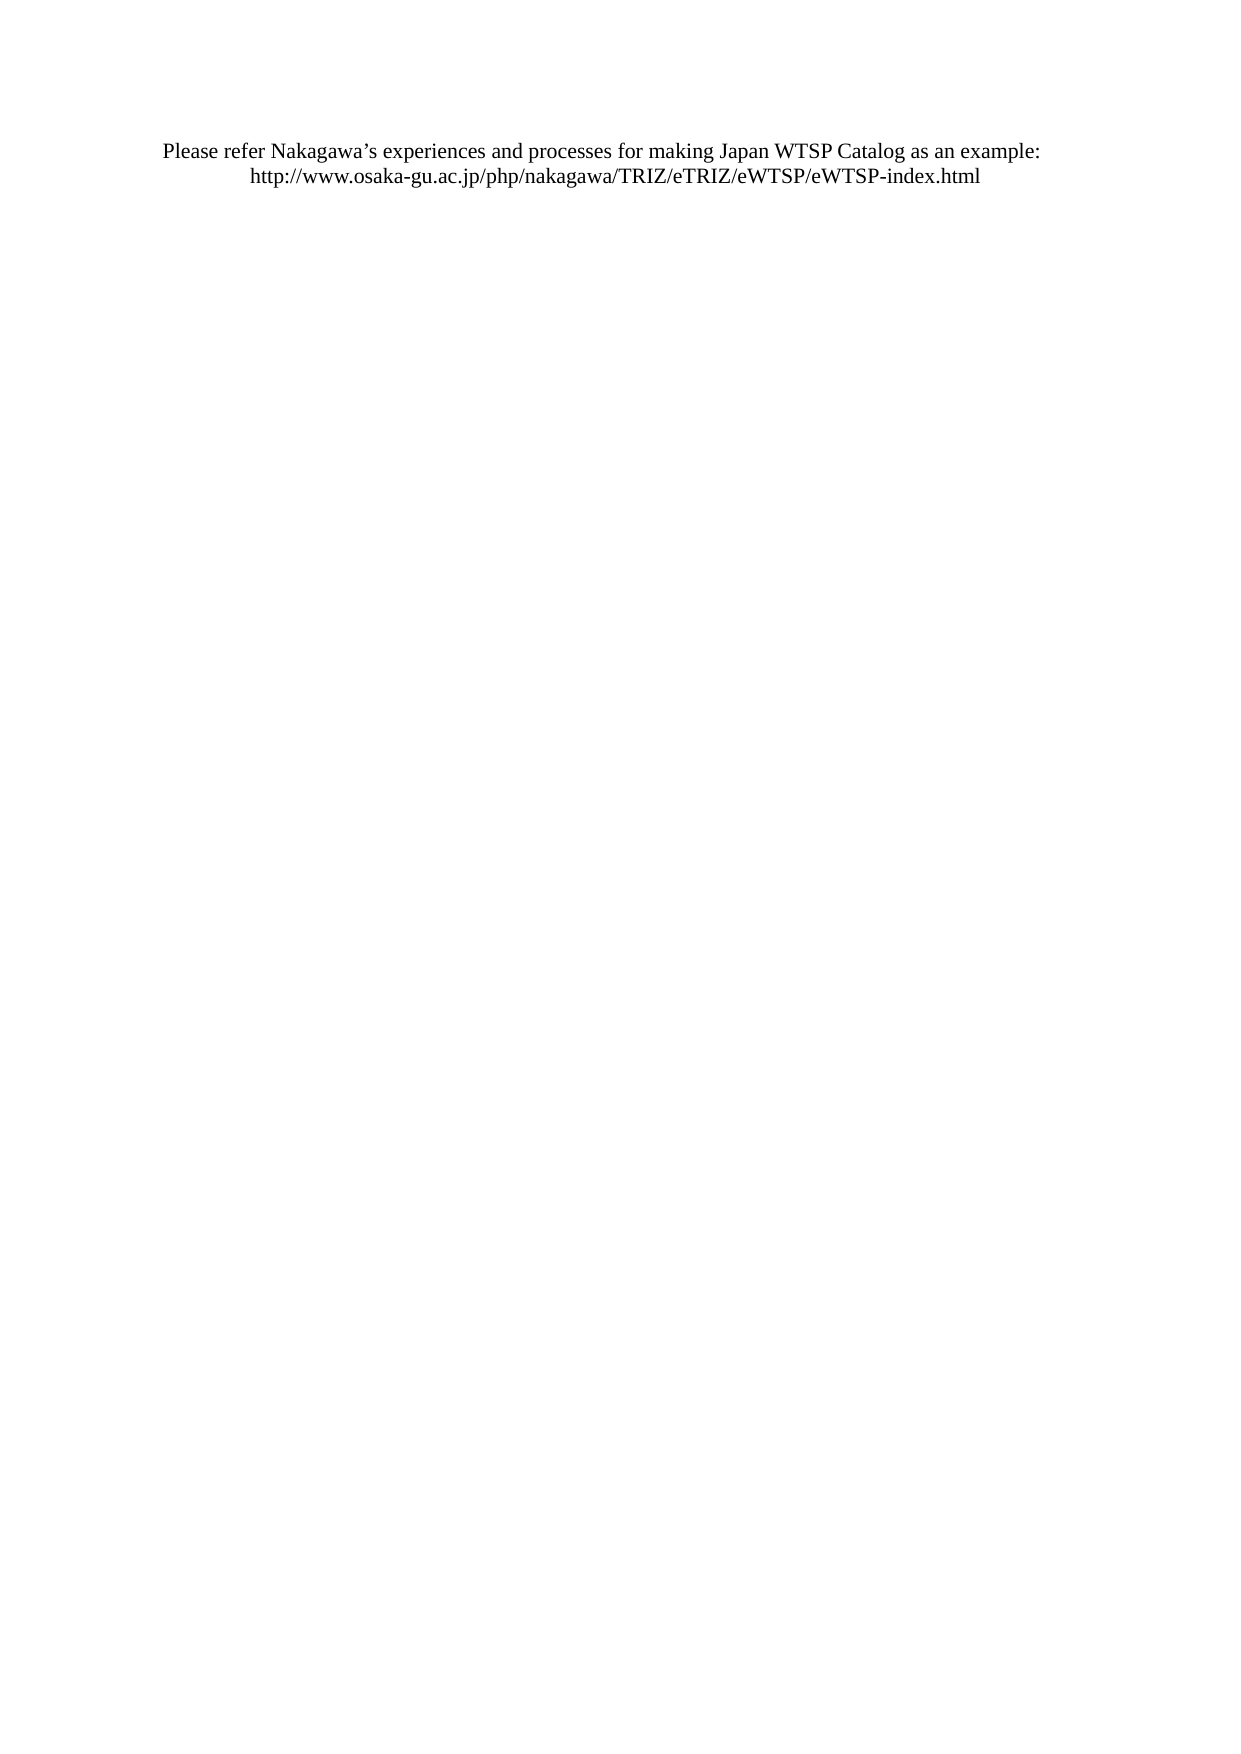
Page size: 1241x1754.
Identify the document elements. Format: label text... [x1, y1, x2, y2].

text Please refer Nakagawa’s experiences and processes for making Japan WTSP Catalog as an example: http://www.osaka-gu.ac.jp/php/nakagawa/TRIZ/eTRIZ/eWTSP/eWTSP-index.html [119, 138, 1165, 189]
